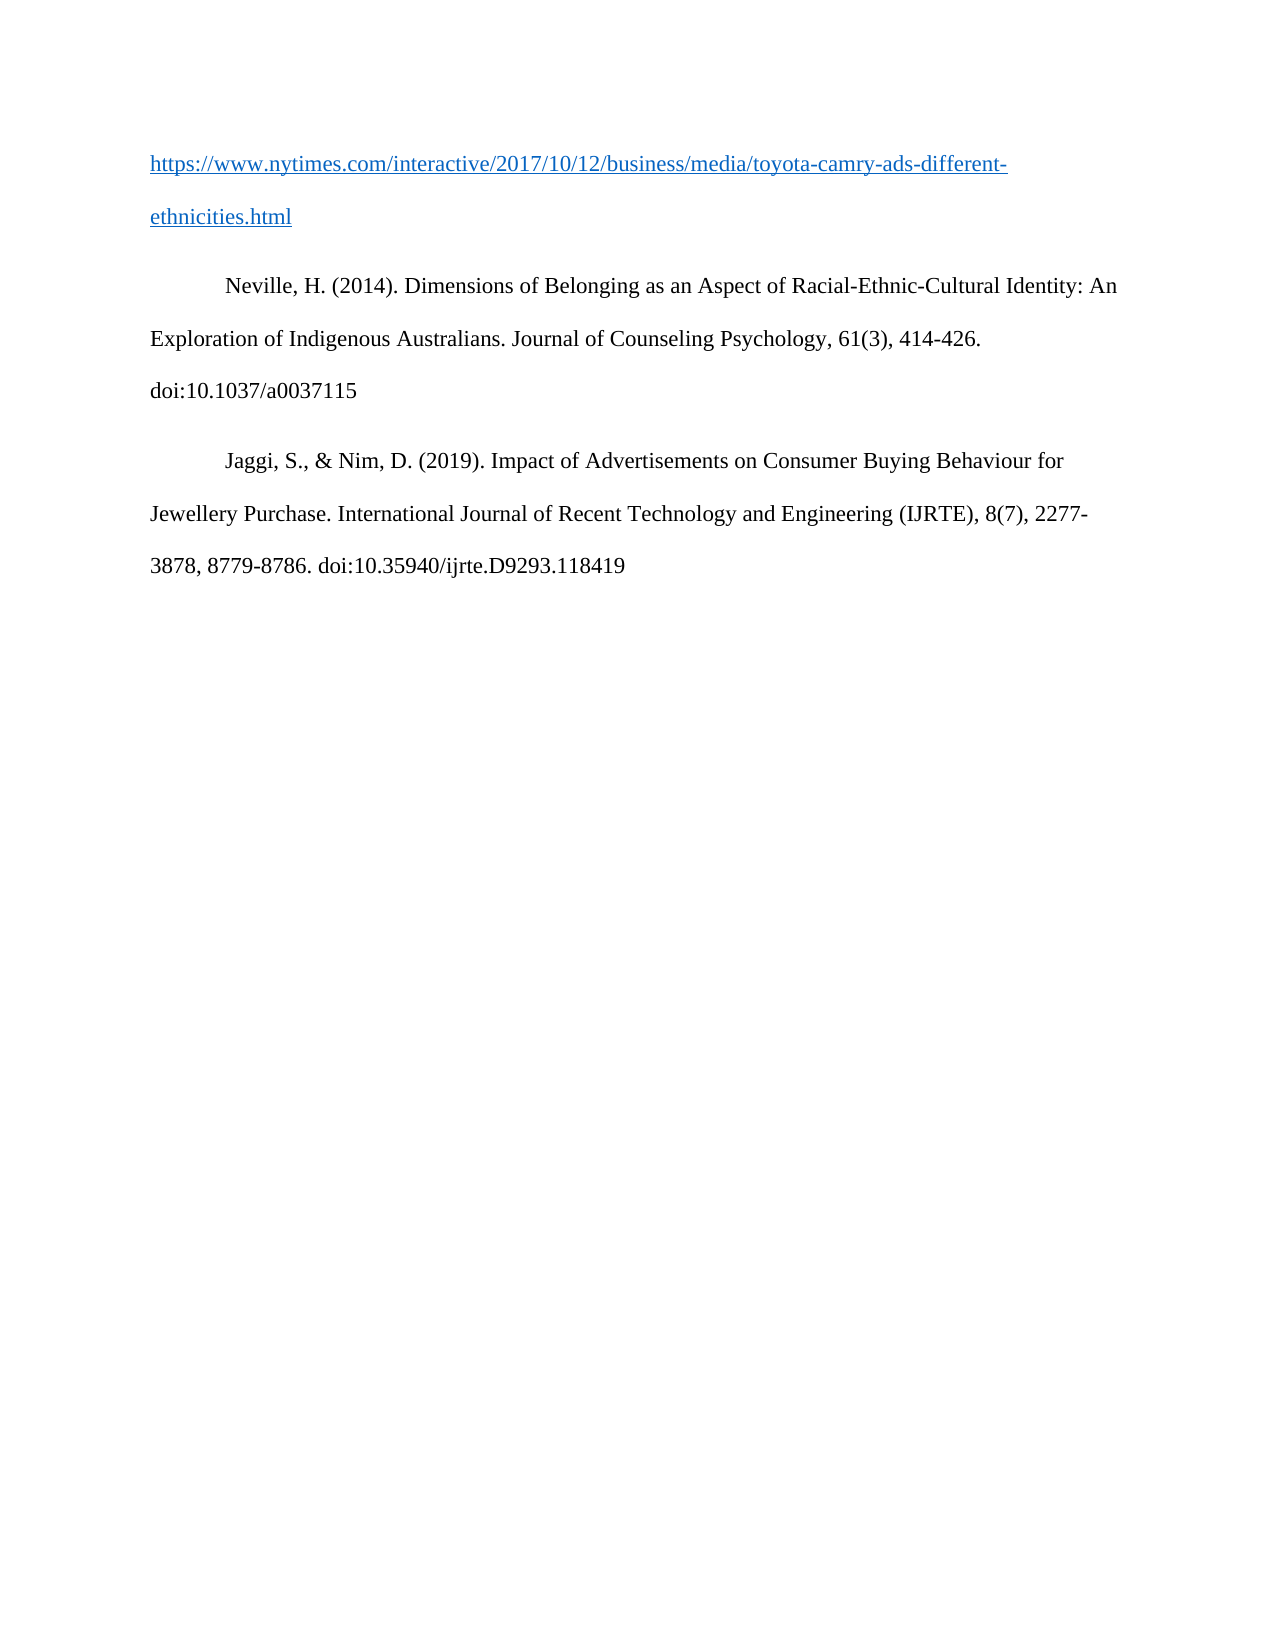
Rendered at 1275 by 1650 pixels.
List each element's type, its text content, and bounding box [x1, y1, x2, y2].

text Neville, H. (2014). Dimensions of Belonging as an Aspect of Racial-Ethnic-Cultural Identity: An Exploration of Indigenous Australians. Journal of Counseling Psychology, 61(3), 414-426. doi:10.1037/a0037115 [150, 272, 1125, 404]
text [150, 150, 1125, 229]
text Jaggi, S., & Nim, D. (2019). Impact of Advertisements on Consumer Buying Behaviour for Jewellery Purchase. International Journal of Recent Technology and Engineering (IJRTE), 8(7), 2277-3878, 8779-8786. doi:10.35940/ijrte.D9293.118419 [150, 447, 1125, 579]
